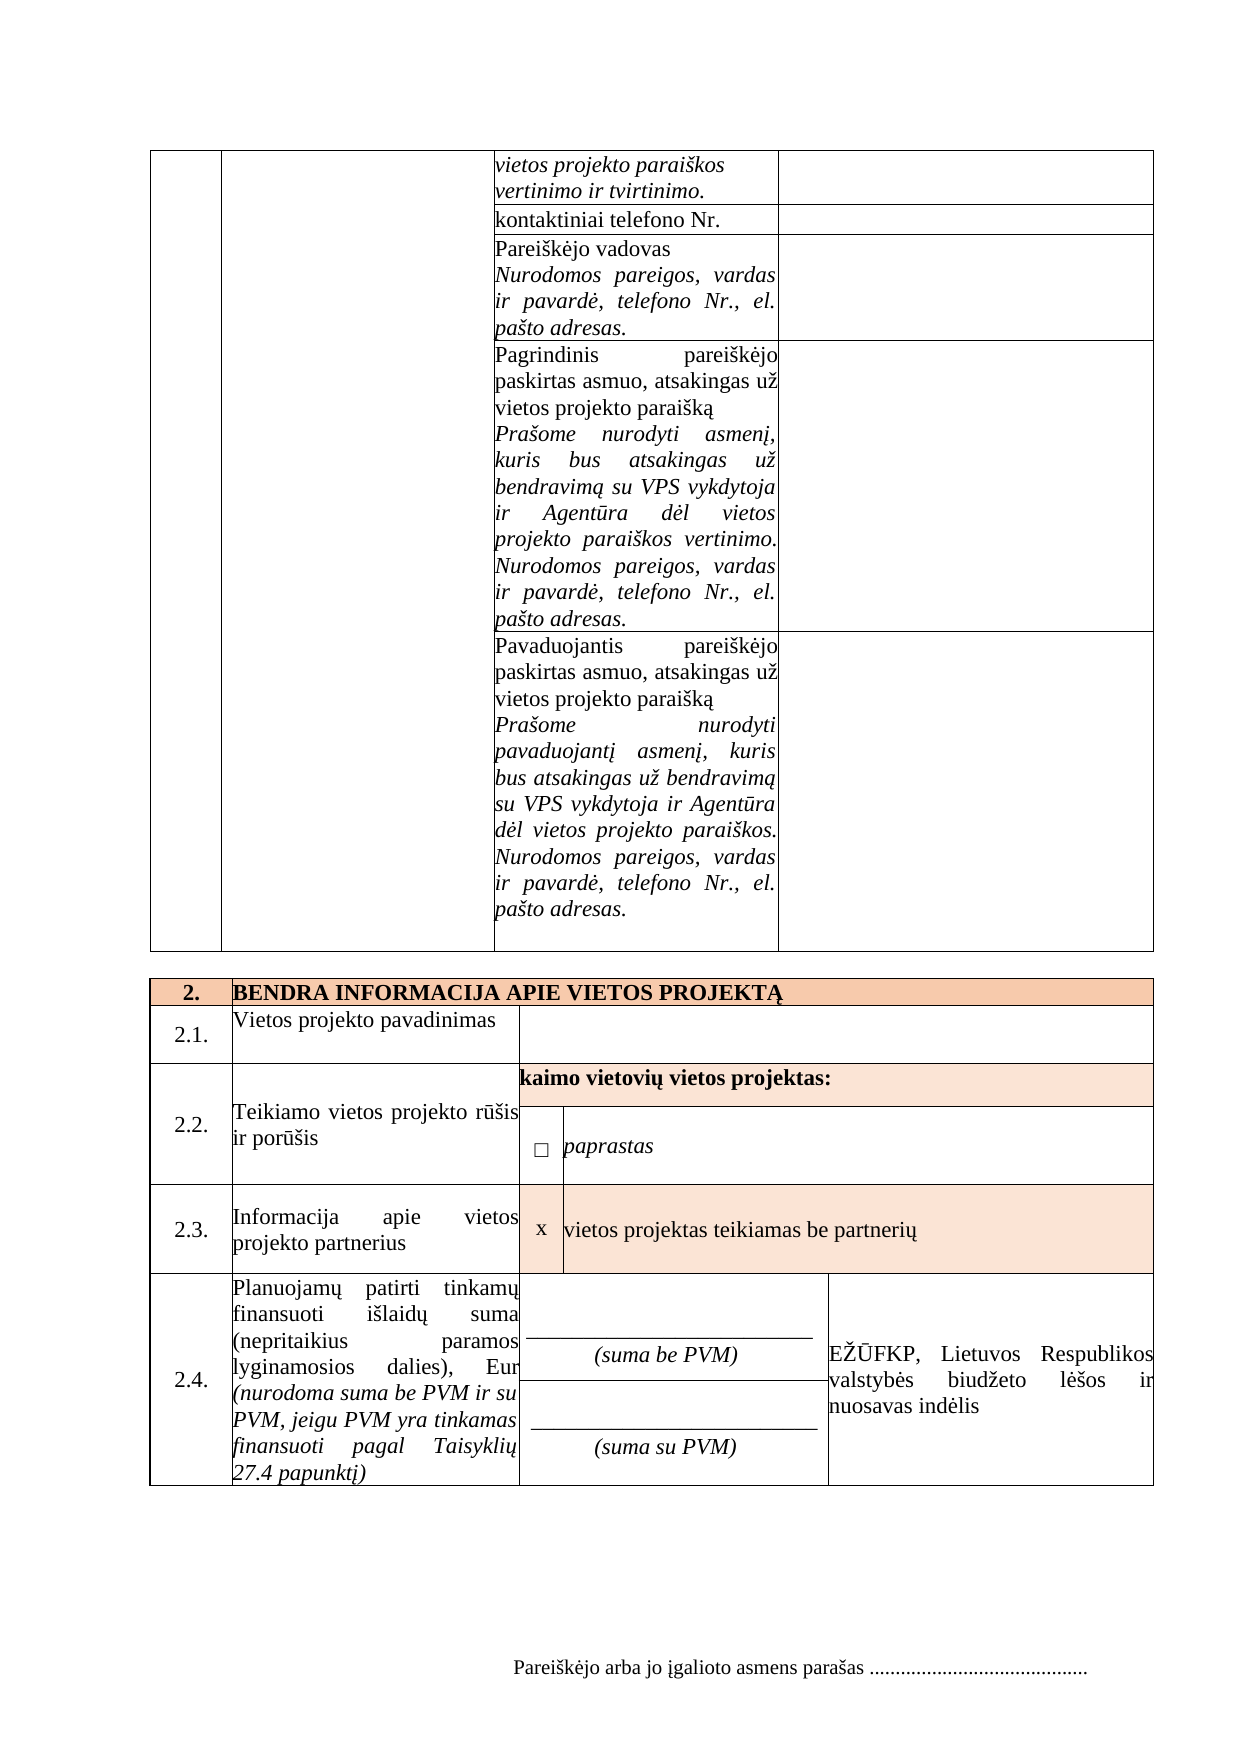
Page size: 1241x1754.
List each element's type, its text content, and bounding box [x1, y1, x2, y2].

table_cell kaimo vietovių vietos projektas: [520, 1064, 1153, 1106]
table_cell Vietos projekto pavadinimas [233, 1006, 519, 1063]
table_cell Teikiamo vietos projekto rūšis ir porūšis [233, 1064, 519, 1184]
table_cell _________________________ (suma su PVM) [520, 1381, 828, 1485]
table_cell 2.4. [151, 1274, 232, 1485]
table_cell □ [520, 1107, 563, 1184]
table_cell x [520, 1185, 563, 1273]
table_cell 2.2. [151, 1064, 232, 1184]
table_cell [495, 151, 778, 204]
table_cell [520, 1006, 1153, 1063]
table_cell Planuojamų patirti tinkamų finansuoti išlaidų suma (nepritaikius paramos lyginamosios dalies), Eur (nurodoma suma be PVM ir su PVM, jeigu PVM yra tinkamas finansuoti pagal Taisyklių 27.4 papunktį) [233, 1274, 519, 1485]
table_cell Pagrindinis pareiškėjo paskirtas asmuo, atsakingas už vietos projekto paraišką Prašome nurodyti asmenį, kuris bus atsakingas už bendravimą su VPS vykdytoja ir Agentūra dėl vietos projekto paraiškos vertinimo. Nurodomos pareigos, vardas ir pavardė, telefono Nr., el. pašto adresas. [495, 341, 778, 631]
table_cell [779, 205, 1153, 233]
table_cell 2.3. [151, 1185, 232, 1273]
table_cell [779, 235, 1153, 340]
table_header BENDRA INFORMACIJA APIE VIETOS PROJEKTĄ [233, 979, 1153, 1005]
table_cell _________________________ (suma be PVM) [520, 1274, 828, 1380]
table_cell vietos projektas teikiamas be partnerių [564, 1185, 1153, 1273]
table_header 2. [151, 979, 232, 1005]
table_cell [779, 632, 1153, 951]
table_cell Pareiškėjo vadovas Nurodomos pareigos, vardas ir pavardė, telefono Nr., el. pašto adresas. [495, 235, 778, 340]
table_cell paprastas [564, 1107, 1153, 1184]
table_cell [779, 151, 1153, 204]
table_cell Pavaduojantis pareiškėjo paskirtas asmuo, atsakingas už vietos projekto paraišką Prašome nurodyti pavaduojantį asmenį, kuris bus atsakingas už bendravimą su VPS vykdytoja ir Agentūra dėl vietos projekto paraiškos. Nurodomos pareigos, vardas ir pavardė, telefono Nr., el. pašto adresas. [495, 632, 778, 951]
table_cell Informacija apie vietos projekto partnerius [233, 1185, 519, 1273]
table_cell kontaktiniai telefono Nr. [495, 205, 778, 233]
table_cell EŽŪFKP, Lietuvos Respublikos valstybės biudžeto lėšos ir nuosavas indėlis [829, 1274, 1153, 1485]
table_cell 2.1. [151, 1006, 232, 1063]
table_cell [779, 341, 1153, 631]
